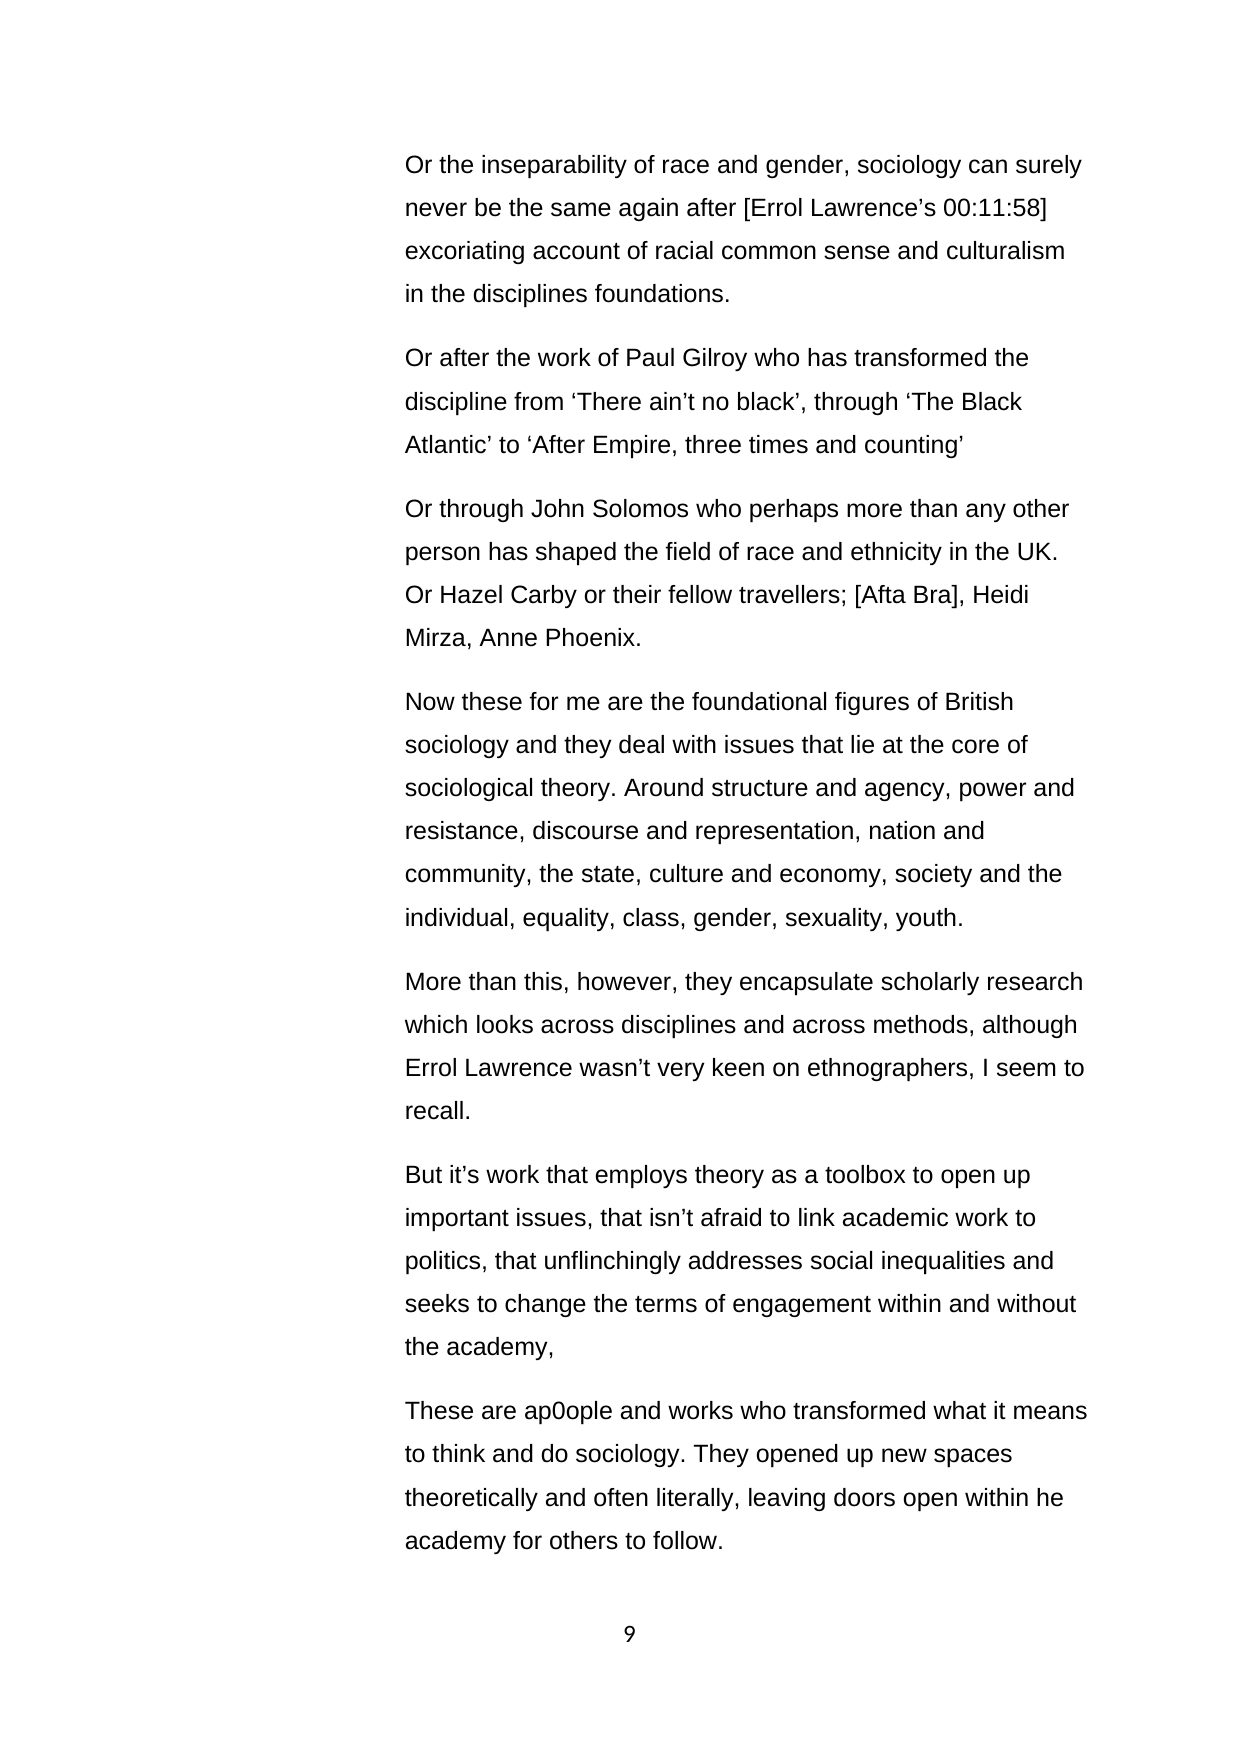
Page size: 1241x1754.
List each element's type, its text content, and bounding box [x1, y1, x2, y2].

text But it’s work that employs theory as a toolbox to open up important issues, that isn’t afraid to link academic work to politics, that unflinchingly addresses social inequalities and seeks to change the terms of engagement within and without the academy, [404, 1160, 1090, 1361]
text These are ap0ople and works who transformed what it means to think and do sociology. They opened up new spaces theoretically and often literally, leaving doors open within he academy for others to follow. [404, 1396, 1090, 1554]
text Or through John Solomos who perhaps more than any other person has shaped the field of race and ethnicity in the UK. Or Hazel Carby or their fellow travellers; [Afta Bra], Heidi Mirza, Anne Phoenix. [404, 493, 1090, 652]
text Now these for me are the foundational figures of British sociology and they deal with issues that lie at the core of sociological theory. Around structure and agency, power and resistance, discourse and representation, nation and community, the state, culture and economy, society and the individual, equality, class, gender, sexuality, youth. [404, 687, 1090, 931]
text Or after the work of Paul Gilroy who has transformed the discipline from ‘There ain’t no black’, through ‘The Black Atlantic’ to ‘After Empire, three times and counting’ [404, 343, 1090, 458]
text More than this, however, they encapsulate scholarly research which looks across disciplines and across methods, although Errol Lawrence wasn’t very keen on ethnographers, I seem to recall. [404, 966, 1090, 1124]
text Or the inseparability of race and gender, sociology can surely never be the same again after [Errol Lawrence’s 00:11:58] excoriating account of racial common sense and culturalism in the disciplines foundations. [404, 150, 1090, 308]
